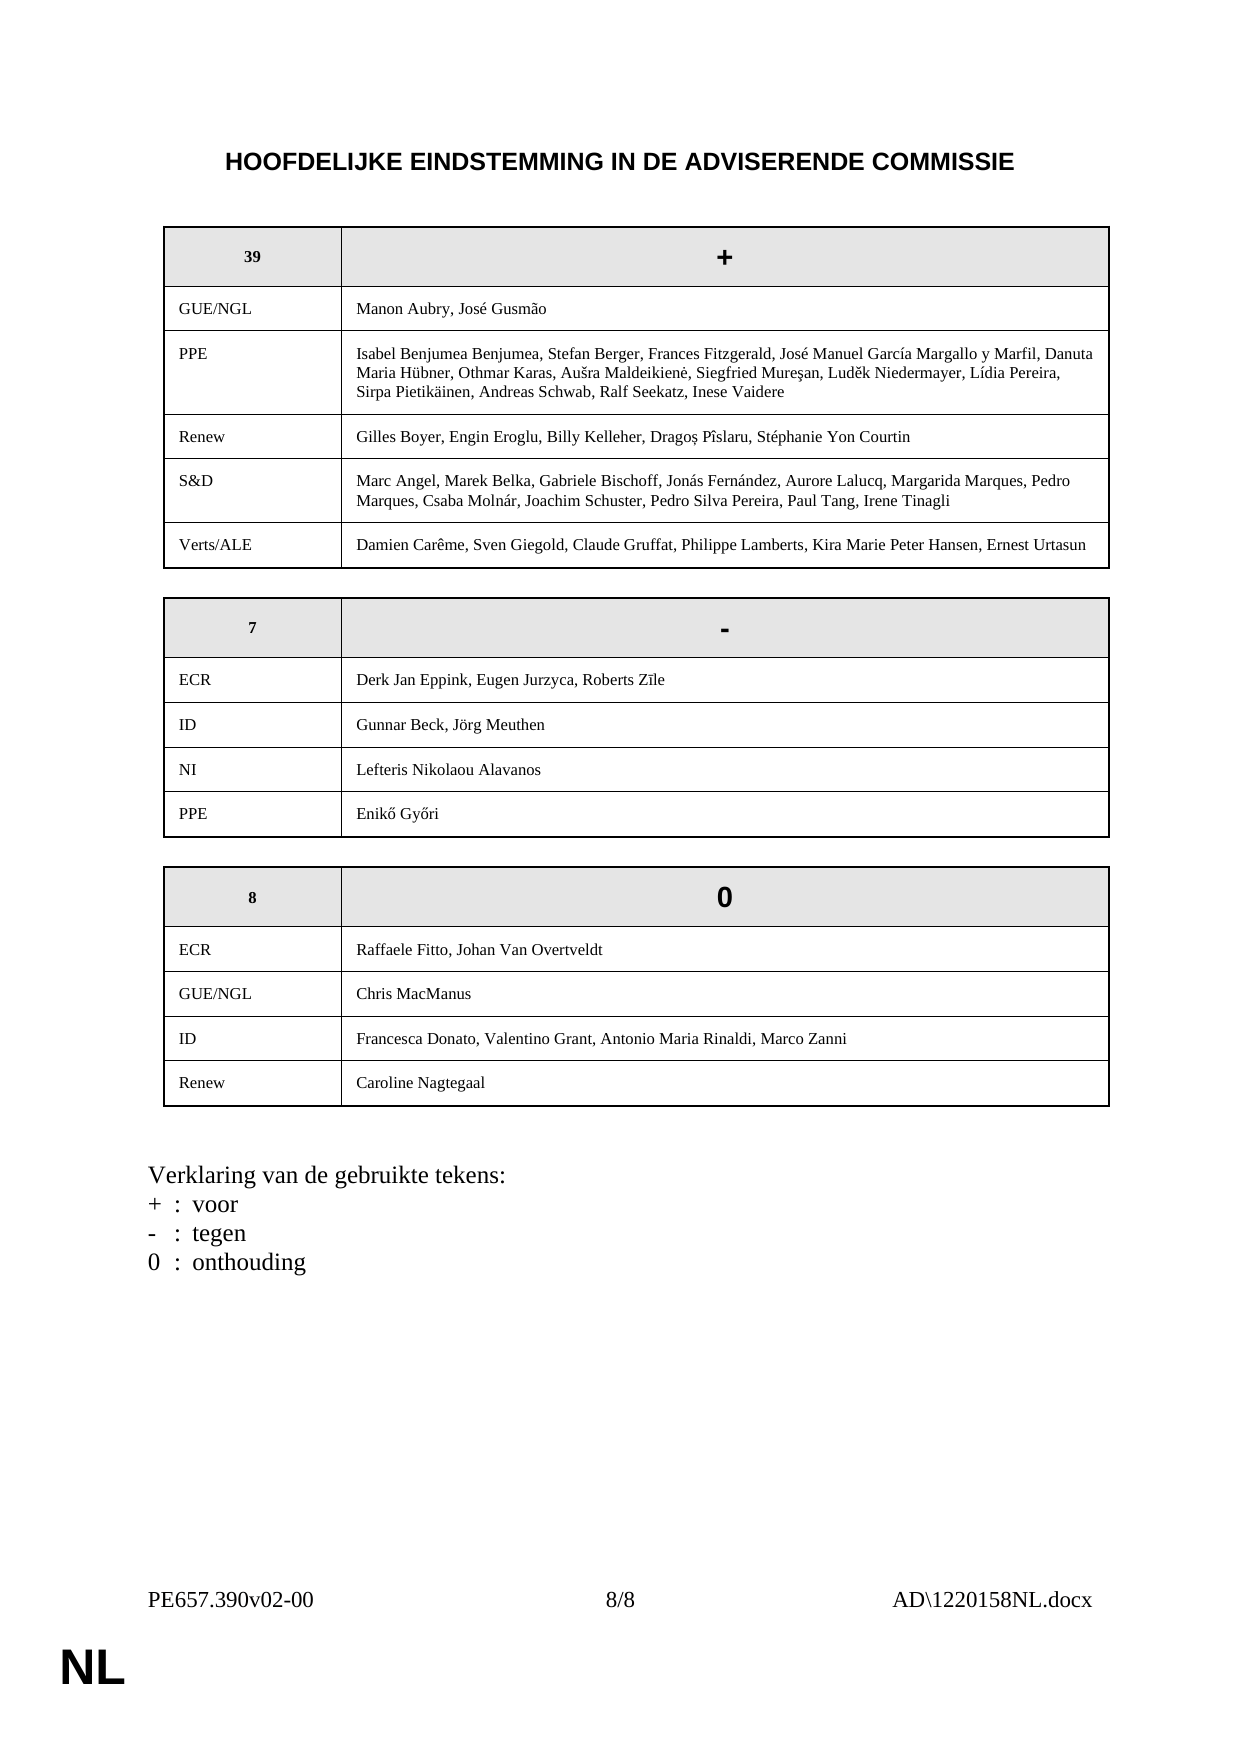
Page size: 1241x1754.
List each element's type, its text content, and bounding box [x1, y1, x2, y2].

table_cell Marc Angel, Marek Belka, Gabriele Bischoff, Jonás Fernández, Aurore Lalucq, Margarida Marques, Pedro Marques, Csaba Molnár, Joachim Schuster, Pedro Silva Pereira, Paul Tang, Irene Tinagli [342, 459, 1108, 522]
table_header 39 [165, 228, 341, 286]
table_cell GUE/NGL [165, 287, 341, 330]
table_cell Damien Carême, Sven Giegold, Claude Gruffat, Philippe Lamberts, Kira Marie Peter Hansen, Ernest Urtasun [342, 523, 1108, 567]
table_cell PPE [165, 792, 341, 836]
table_cell Isabel Benjumea Benjumea, Stefan Berger, Frances Fitzgerald, José Manuel García Margallo y Marfil, Danuta Maria Hübner, Othmar Karas, Aušra Maldeikienė, Siegfried Mureşan, Luděk Niedermayer, Lídia Pereira, Sirpa Pietikäinen, Andreas Schwab, Ralf Seekatz, Inese Vaidere [342, 331, 1108, 413]
text + : voor [148, 1189, 1092, 1218]
table_cell Renew [165, 1061, 341, 1105]
table_cell GUE/NGL [165, 972, 341, 1016]
table_header - [342, 599, 1108, 657]
table_cell Francesca Donato, Valentino Grant, Antonio Maria Rinaldi, Marco Zanni [342, 1017, 1108, 1060]
subtitle HOOFDELIJKE EINDSTEMMING IN DE ADVISERENDE COMMISSIE [148, 147, 1092, 176]
table_cell S&D [165, 459, 341, 522]
text 0 : onthouding [148, 1247, 1092, 1275]
table_header 7 [165, 599, 341, 657]
table_cell ID [165, 703, 341, 746]
table_cell ECR [165, 658, 341, 702]
table_cell Gunnar Beck, Jörg Meuthen [342, 703, 1108, 746]
table_cell ECR [165, 927, 341, 971]
table_cell Renew [165, 415, 341, 458]
table_header 0 [342, 868, 1108, 926]
table_cell Gilles Boyer, Engin Eroglu, Billy Kelleher, Dragoș Pîslaru, Stéphanie Yon Courtin [342, 415, 1108, 458]
table_cell Enikő Győri [342, 792, 1108, 836]
table_cell Derk Jan Eppink, Eugen Jurzyca, Roberts Zīle [342, 658, 1108, 702]
table_cell Chris MacManus [342, 972, 1108, 1016]
table_cell Manon Aubry, José Gusmão [342, 287, 1108, 330]
table_cell NI [165, 748, 341, 791]
table_header 8 [165, 868, 341, 926]
table_cell PPE [165, 331, 341, 413]
table_cell ID [165, 1017, 341, 1060]
text Verklaring van de gebruikte tekens: [148, 1160, 1092, 1189]
table_header + [342, 228, 1108, 286]
table_cell Verts/ALE [165, 523, 341, 567]
table_cell Caroline Nagtegaal [342, 1061, 1108, 1105]
text - : tegen [148, 1218, 1092, 1247]
table_cell Lefteris Nikolaou Alavanos [342, 748, 1108, 791]
table_cell Raffaele Fitto, Johan Van Overtveldt [342, 927, 1108, 971]
